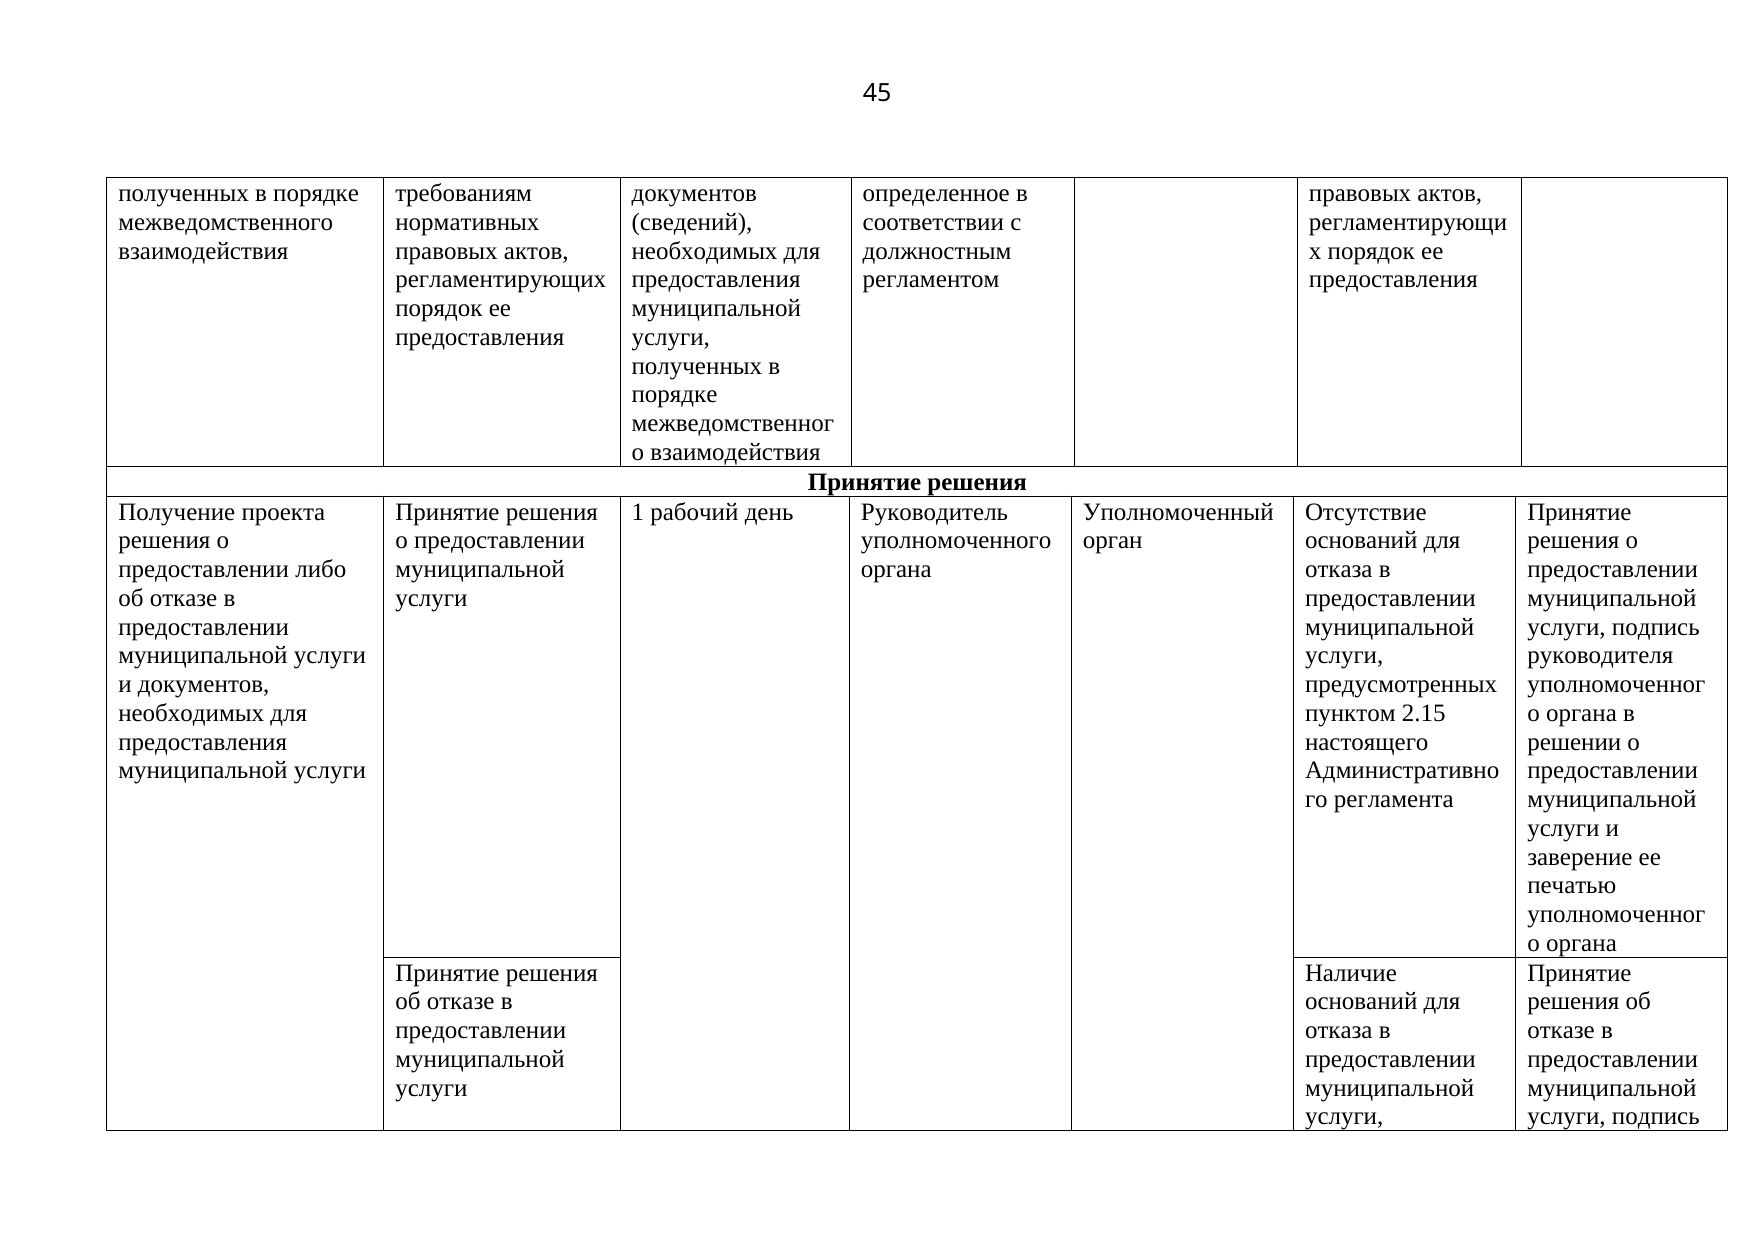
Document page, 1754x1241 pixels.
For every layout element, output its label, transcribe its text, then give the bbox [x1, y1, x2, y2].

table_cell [1522, 178, 1727, 466]
table_cell Уполномоченный орган [1072, 497, 1293, 1130]
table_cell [384, 178, 620, 466]
table_cell Отсутствие оснований для отказа в предоставлении муниципальной услуги, предусмотренных пунктом 2.15 настоящего Административного регламента [1294, 497, 1515, 957]
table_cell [107, 178, 383, 466]
table_cell Принятие решения [107, 467, 1727, 496]
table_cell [1516, 958, 1727, 1130]
table_cell Принятие решения о предоставлении муниципальной услуги, подпись руководителя уполномоченного органа в решении о предоставлении муниципальной услуги и заверение ее печатью уполномоченного органа [1516, 497, 1727, 957]
table_cell 1 рабочий день [621, 497, 849, 1130]
table_cell Руководитель уполномоченного органа [850, 497, 1071, 1130]
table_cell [1075, 178, 1297, 466]
table_cell Принятие решения о предоставлении муниципальной услуги [384, 497, 620, 957]
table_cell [384, 958, 620, 1130]
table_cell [852, 178, 1074, 466]
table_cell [1298, 178, 1521, 466]
table_cell Получение проекта решения о предоставлении либо об отказе в предоставлении муниципальной услуги и документов, необходимых для предоставления муниципальной услуги [107, 497, 383, 1130]
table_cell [1294, 958, 1515, 1130]
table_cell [621, 178, 851, 466]
